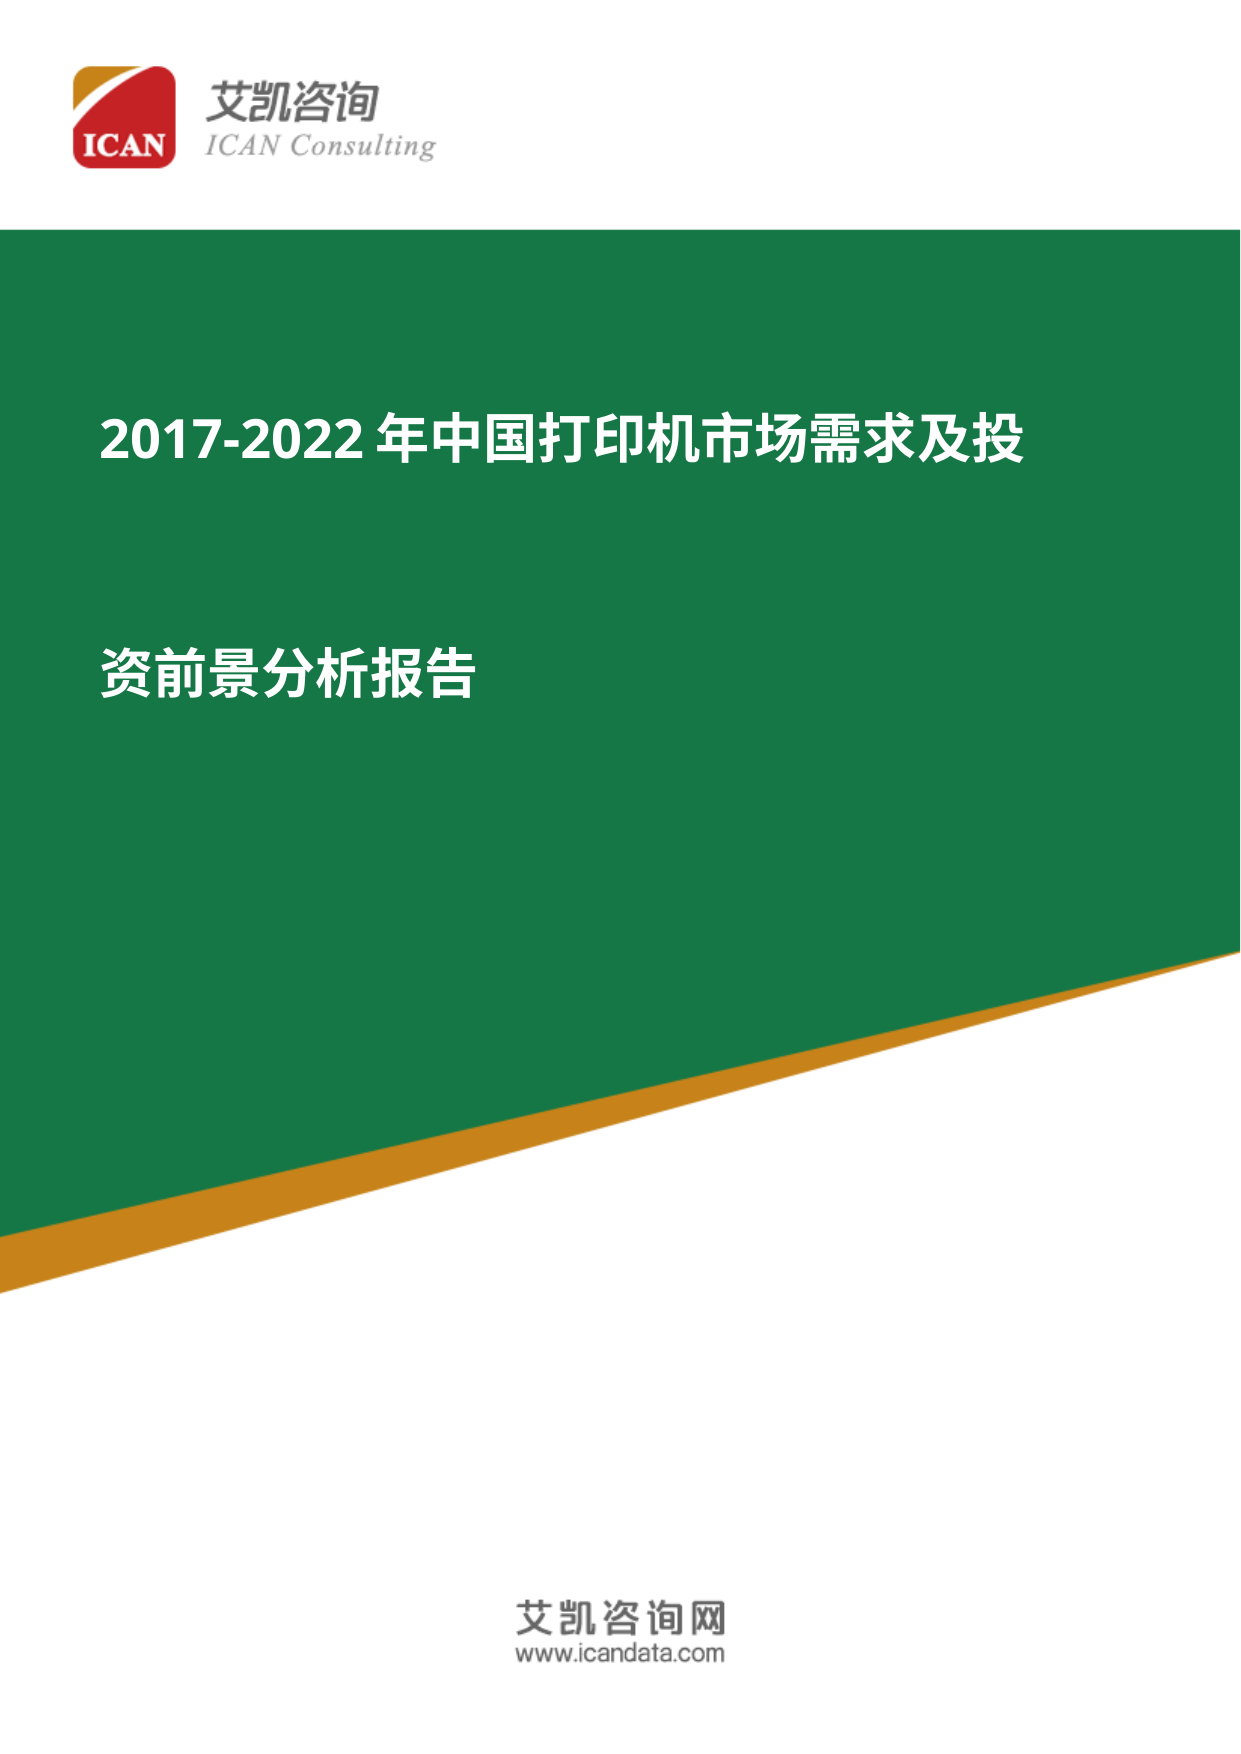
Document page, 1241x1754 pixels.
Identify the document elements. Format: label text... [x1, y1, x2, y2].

picture [0, 5, 1241, 1754]
subtitle 2017-2022年中国打印机市场需求及投资前景分析报告 [99, 386, 1053, 718]
